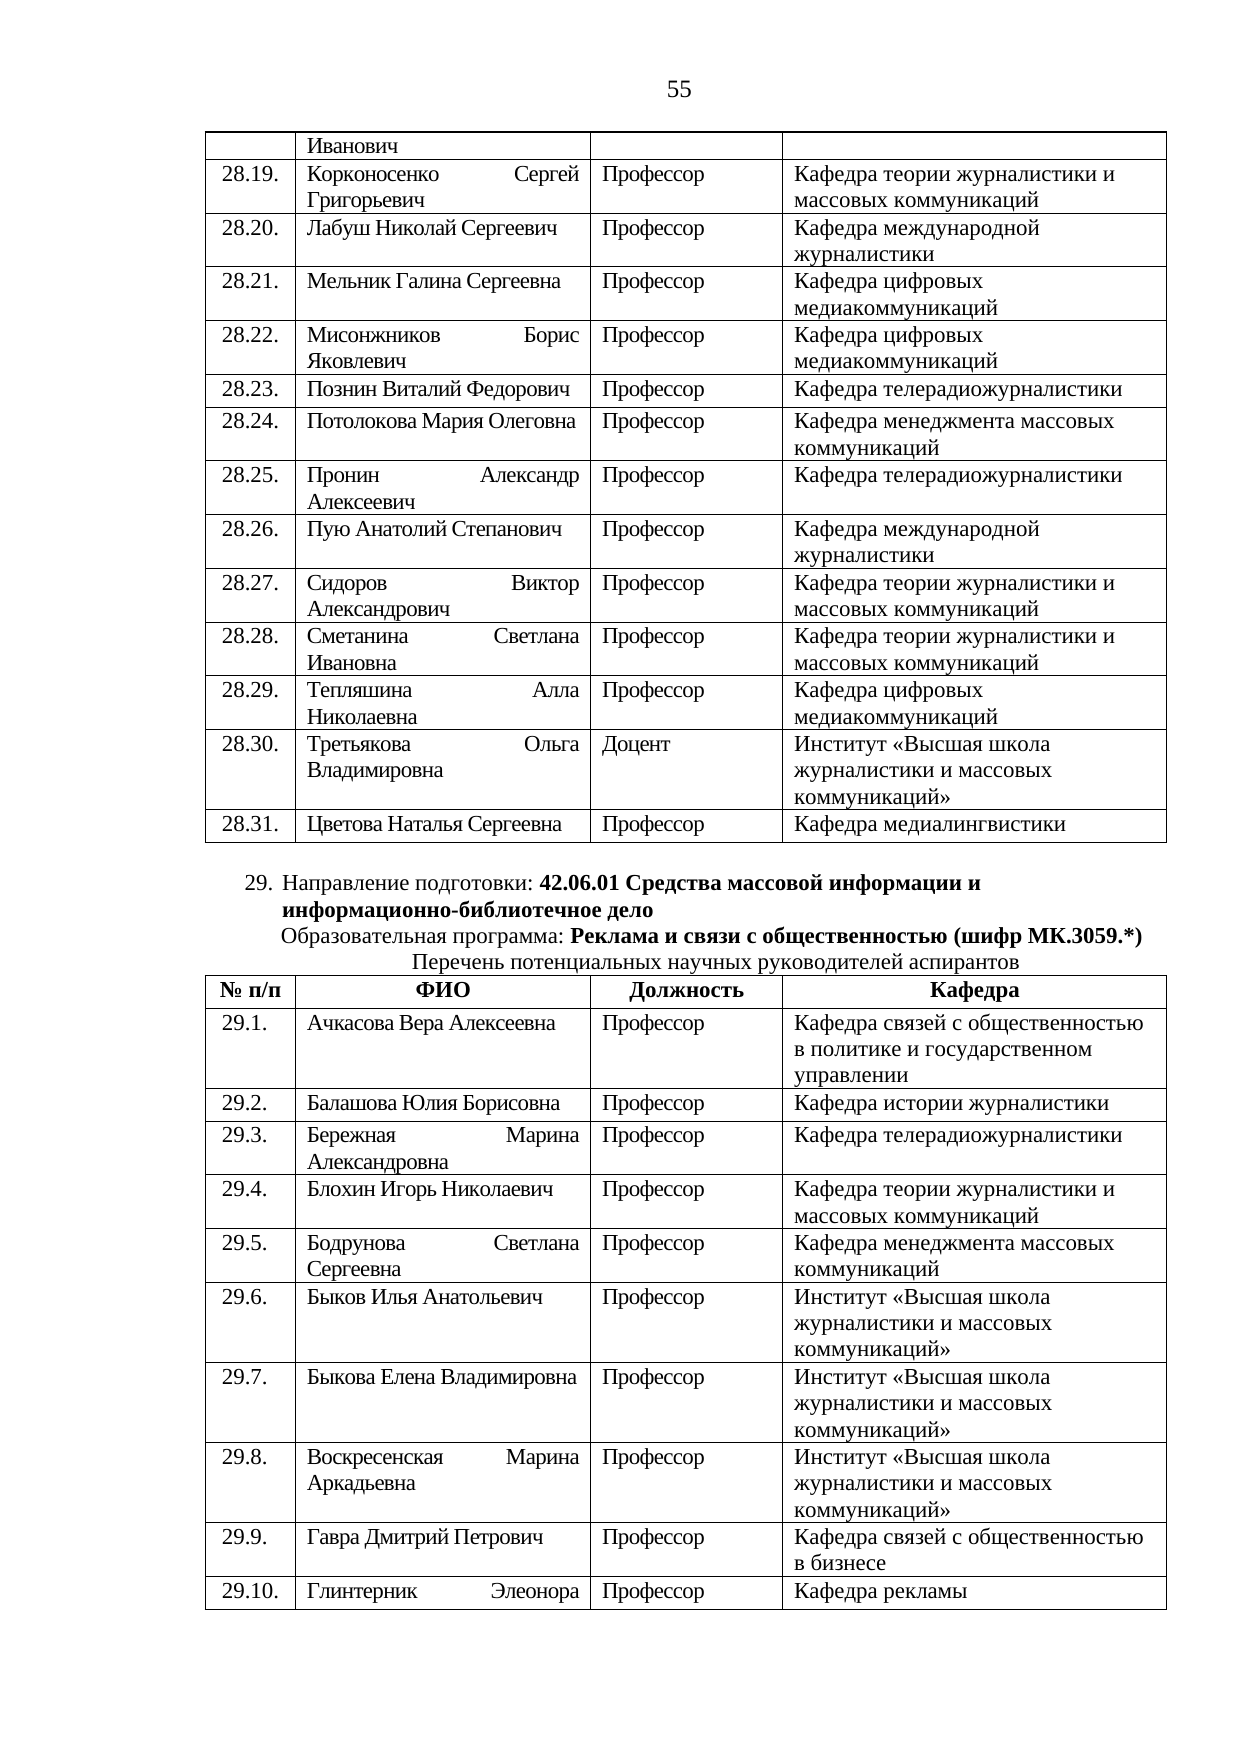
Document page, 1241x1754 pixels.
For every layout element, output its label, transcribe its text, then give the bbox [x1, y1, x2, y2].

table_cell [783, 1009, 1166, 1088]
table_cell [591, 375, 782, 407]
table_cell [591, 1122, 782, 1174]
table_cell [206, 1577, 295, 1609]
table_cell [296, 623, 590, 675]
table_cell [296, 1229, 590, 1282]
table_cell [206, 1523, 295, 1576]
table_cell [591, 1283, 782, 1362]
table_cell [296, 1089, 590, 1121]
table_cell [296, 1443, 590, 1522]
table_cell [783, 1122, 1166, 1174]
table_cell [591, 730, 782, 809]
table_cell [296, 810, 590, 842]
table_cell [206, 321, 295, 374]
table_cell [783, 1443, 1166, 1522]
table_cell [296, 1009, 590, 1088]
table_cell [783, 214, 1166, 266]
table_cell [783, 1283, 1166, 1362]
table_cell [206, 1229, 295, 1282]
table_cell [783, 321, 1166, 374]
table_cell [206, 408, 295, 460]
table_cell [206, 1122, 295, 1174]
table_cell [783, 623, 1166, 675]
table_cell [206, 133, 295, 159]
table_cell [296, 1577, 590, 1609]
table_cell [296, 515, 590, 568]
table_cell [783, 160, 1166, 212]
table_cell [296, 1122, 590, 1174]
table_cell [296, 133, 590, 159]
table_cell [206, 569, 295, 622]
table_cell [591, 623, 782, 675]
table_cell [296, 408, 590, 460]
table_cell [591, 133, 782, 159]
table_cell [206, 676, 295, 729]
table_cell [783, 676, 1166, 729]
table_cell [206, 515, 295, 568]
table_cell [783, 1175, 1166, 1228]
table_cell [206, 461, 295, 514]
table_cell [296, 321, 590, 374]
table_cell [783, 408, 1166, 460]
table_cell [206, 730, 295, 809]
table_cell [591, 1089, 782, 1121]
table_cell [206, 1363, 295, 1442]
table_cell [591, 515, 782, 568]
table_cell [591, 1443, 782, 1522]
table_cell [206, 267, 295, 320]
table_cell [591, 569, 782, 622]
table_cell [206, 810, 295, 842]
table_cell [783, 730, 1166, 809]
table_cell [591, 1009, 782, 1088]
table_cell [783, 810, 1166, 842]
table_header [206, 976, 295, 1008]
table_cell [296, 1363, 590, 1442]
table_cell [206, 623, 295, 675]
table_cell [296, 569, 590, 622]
text Образовательная программа: Реклама и связи с общественностью (шифр МК.3059.*) [281, 922, 1152, 948]
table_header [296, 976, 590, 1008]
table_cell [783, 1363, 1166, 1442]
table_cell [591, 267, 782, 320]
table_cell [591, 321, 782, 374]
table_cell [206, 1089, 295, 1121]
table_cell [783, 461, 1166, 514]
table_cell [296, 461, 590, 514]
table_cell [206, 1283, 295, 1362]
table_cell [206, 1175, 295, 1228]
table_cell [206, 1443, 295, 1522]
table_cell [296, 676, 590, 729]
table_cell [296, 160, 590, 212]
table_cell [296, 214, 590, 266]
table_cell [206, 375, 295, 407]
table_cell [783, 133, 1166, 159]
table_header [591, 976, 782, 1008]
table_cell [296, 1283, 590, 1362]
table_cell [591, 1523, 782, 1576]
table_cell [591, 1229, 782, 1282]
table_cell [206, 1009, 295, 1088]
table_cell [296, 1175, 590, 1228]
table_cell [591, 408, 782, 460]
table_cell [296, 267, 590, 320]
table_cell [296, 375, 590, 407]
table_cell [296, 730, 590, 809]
text Перечень потенциальных научных руководителей аспирантов [281, 948, 1152, 975]
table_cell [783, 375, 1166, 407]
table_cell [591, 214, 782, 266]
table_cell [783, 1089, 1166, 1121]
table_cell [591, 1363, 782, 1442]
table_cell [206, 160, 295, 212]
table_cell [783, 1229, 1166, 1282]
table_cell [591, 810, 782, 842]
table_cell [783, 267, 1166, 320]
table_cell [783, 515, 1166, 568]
list Направление подготовки: 42.06.01 Средства массовой информации и информационно-библиотечное дело [244, 869, 1152, 922]
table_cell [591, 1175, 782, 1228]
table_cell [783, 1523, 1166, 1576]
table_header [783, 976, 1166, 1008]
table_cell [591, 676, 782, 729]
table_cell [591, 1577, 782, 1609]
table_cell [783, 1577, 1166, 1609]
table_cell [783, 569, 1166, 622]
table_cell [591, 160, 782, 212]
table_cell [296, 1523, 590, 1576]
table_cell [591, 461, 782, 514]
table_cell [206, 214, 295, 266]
